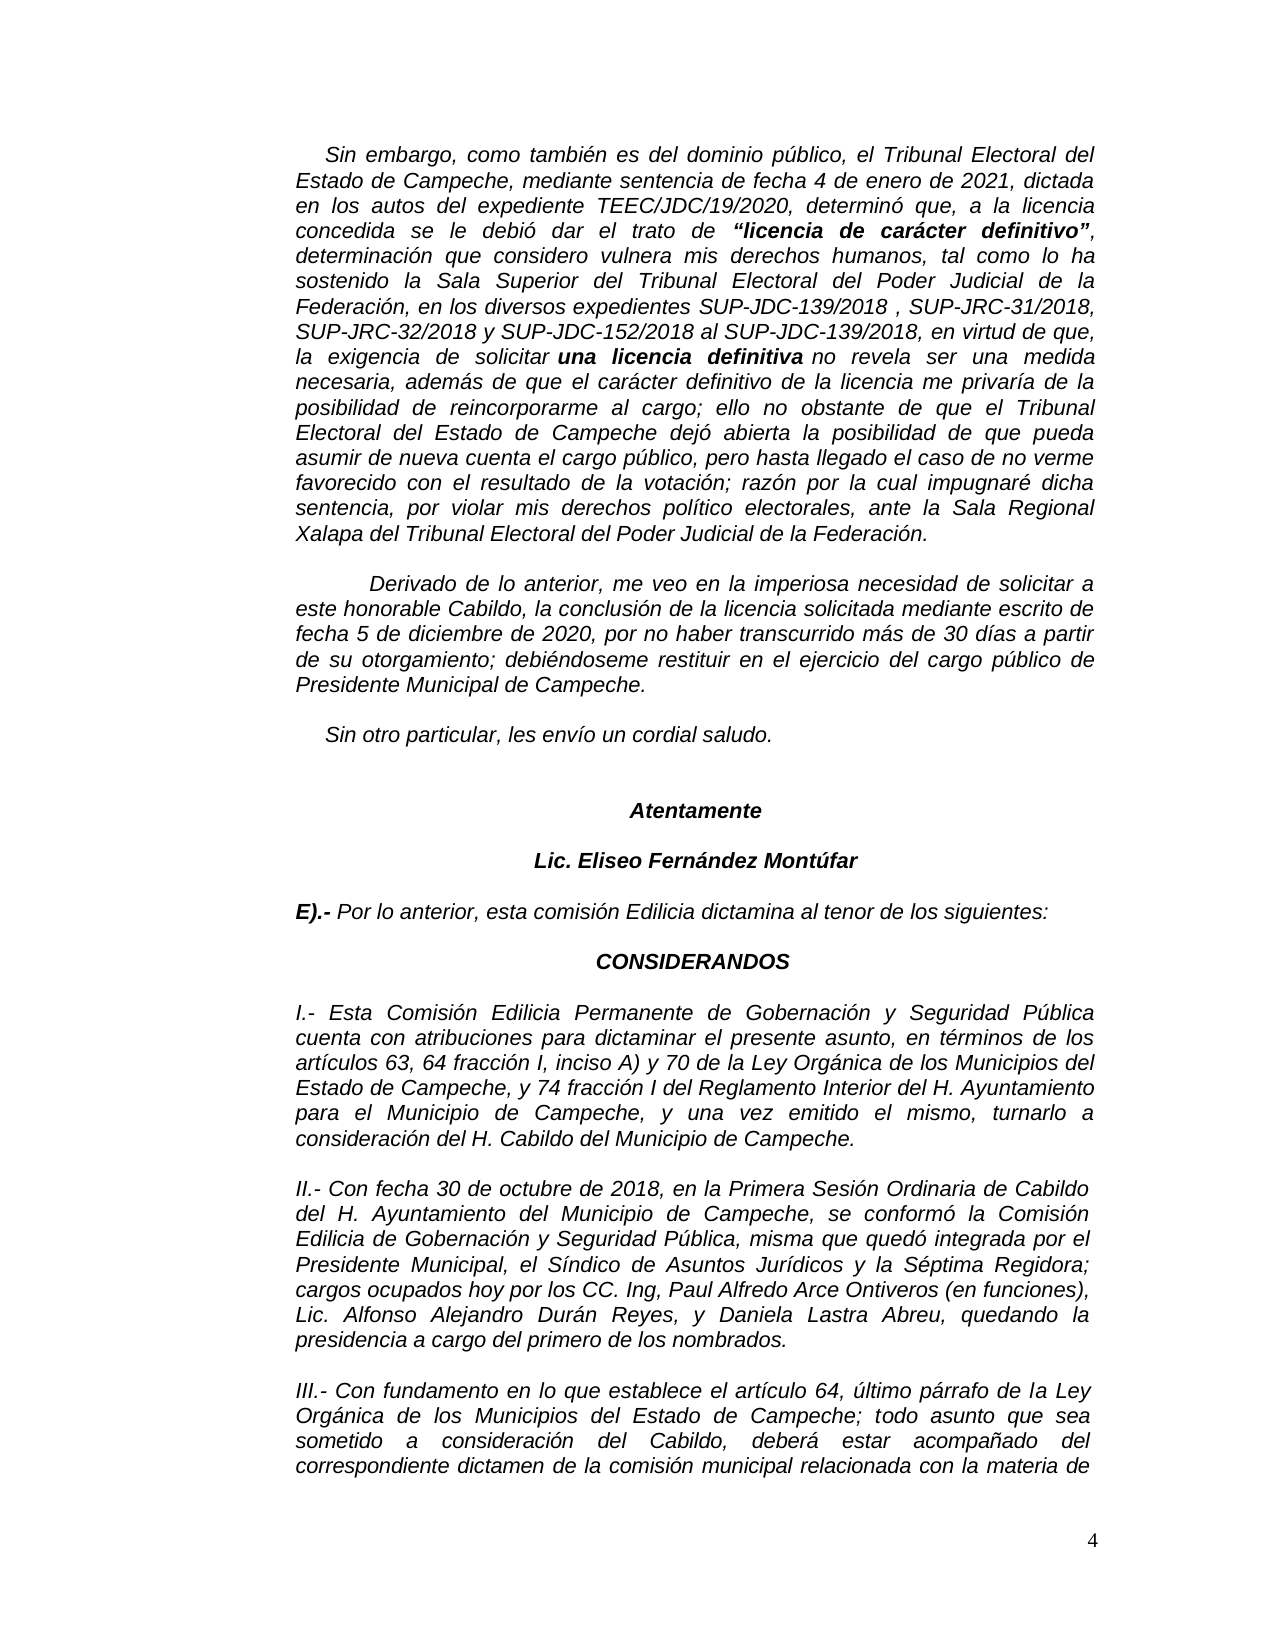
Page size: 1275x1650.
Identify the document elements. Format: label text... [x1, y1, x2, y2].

text I.- Esta Comisión Edilicia Permanente de Gobernación y Seguridad Pública cuenta con atribuciones para dictaminar el presente asunto, en términos de los artículos 63, 64 fracción I, inciso A) y 70 de la Ley Orgánica de los Municipios del Estado de Campeche, y 74 fracción I del Reglamento Interior del H. Ayuntamiento para el Municipio de Campeche, y una vez emitido el mismo, turnarlo a consideración del H. Cabildo del Municipio de Campeche. [295, 999, 1098, 1151]
text Sin embargo, como también es del dominio público, el Tribunal Electoral del Estado de Campeche, mediante sentencia de fecha 4 de enero de 2021, dictada en los autos del expediente TEEC/JDC/19/2020, determinó que, a la licencia concedida se le debió dar el trato de “licencia de carácter definitivo”, determinación que considero vulnera mis derechos humanos, tal como lo ha sostenido la Sala Superior del Tribunal Electoral del Poder Judicial de la Federación, en los diversos expedientes SUP-JDC-139/2018 , SUP-JRC-31/2018, SUP-JRC-32/2018 y SUP-JDC-152/2018 al SUP-JDC-139/2018, en virtud de que, la exigencia de solicitar una licencia definitiva no revela ser una medida necesaria, además de que el carácter definitivo de la licencia me privaría de la posibilidad de reincorporarme al cargo; ello no obstante de que el Tribunal Electoral del Estado de Campeche dejó abierta la posibilidad de que pueda asumir de nueva cuenta el cargo público, pero hasta llegado el caso de no verme favorecido con el resultado de la votación; razón por la cual impugnaré dicha sentencia, por violar mis derechos político electorales, ante la Sala Regional Xalapa del Tribunal Electoral del Poder Judicial de la Federación. [295, 142, 1098, 546]
text Lic. Eliseo Fernández Montúfar [295, 848, 1098, 873]
text E).- Por lo anterior, esta comisión Edilicia dictamina al tenor de los siguientes: [295, 898, 1092, 924]
text Atentamente [295, 798, 1098, 823]
text Sin otro particular, les envío un cordial saludo. [295, 722, 1098, 747]
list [295, 1377, 1093, 1478]
text Derivado de lo anterior, me veo en la imperiosa necesidad de solicitar a este honorable Cabildo, la conclusión de la licencia solicitada mediante escrito de fecha 5 de diciembre de 2020, por no haber transcurrido más de 30 días a partir de su otorgamiento; debiéndoseme restituir en el ejercicio del cargo público de Presidente Municipal de Campeche. [295, 571, 1098, 697]
text CONSIDERANDOS [295, 949, 1092, 974]
list II.- Con fecha 30 de octubre de 2018, en la Primera Sesión Ordinaria de Cabildo del H. Ayuntamiento del Municipio de Campeche, se conformó la Comisión Edilicia de Gobernación y Seguridad Pública, misma que quedó integrada por el Presidente Municipal, el Síndico de Asuntos Jurídicos y la Séptima Regidora; cargos ocupados hoy por los CC. Ing, Paul Alfredo Arce Ontiveros (en funciones), Lic. Alfonso Alejandro Durán Reyes, y Daniela Lastra Abreu, quedando la presidencia a cargo del primero de los nombrados. [295, 1176, 1093, 1352]
